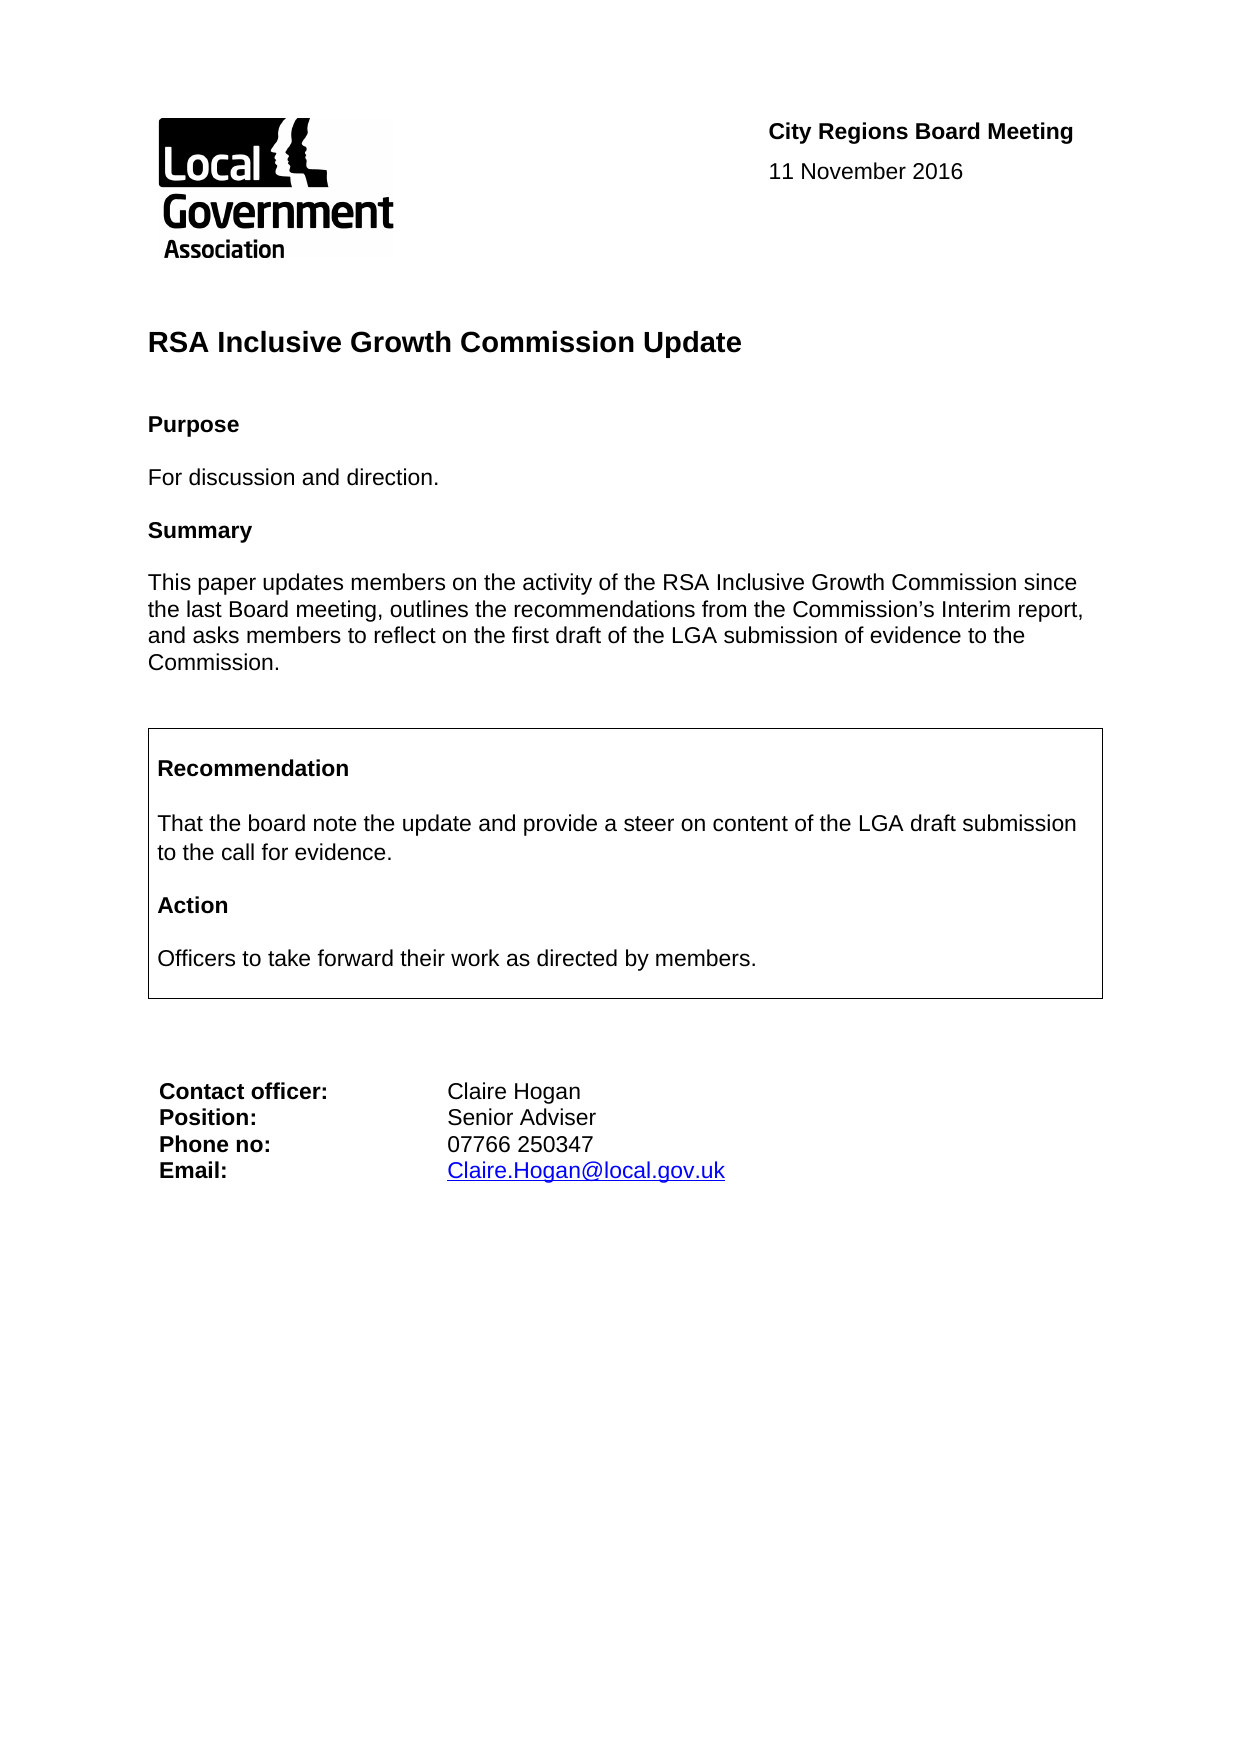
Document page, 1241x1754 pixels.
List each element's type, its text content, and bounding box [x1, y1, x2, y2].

table_cell Phone no: [148, 1131, 436, 1157]
table_cell 07766 250347 [436, 1131, 1093, 1157]
picture [158, 118, 394, 258]
table_cell Claire.Hogan@local.gov.uk [436, 1157, 1093, 1210]
text For discussion and direction. [148, 464, 1092, 490]
text Purpose [148, 411, 1092, 438]
table_cell Email: [148, 1157, 436, 1210]
table_cell Senior Adviser [436, 1104, 1093, 1131]
table_header Contact officer: [148, 1078, 436, 1104]
text Summary [148, 517, 1092, 543]
text RSA Inclusive Growth Commission Update [148, 325, 1092, 358]
table_header Recommendation That the board note the update and provide a steer on content of the LGA draft submission to the call for evidence. Action Officers to take forward their work as directed by members. [149, 729, 1102, 998]
table_cell Position: [148, 1104, 436, 1131]
text This paper updates members on the activity of the RSA Inclusive Growth Commission since the last Board meeting, outlines the recommendations from the Commission’s Interim report, and asks members to reflect on the first draft of the LGA submission of evidence to the Commission. [148, 569, 1092, 675]
table_header Claire Hogan [436, 1078, 1093, 1104]
